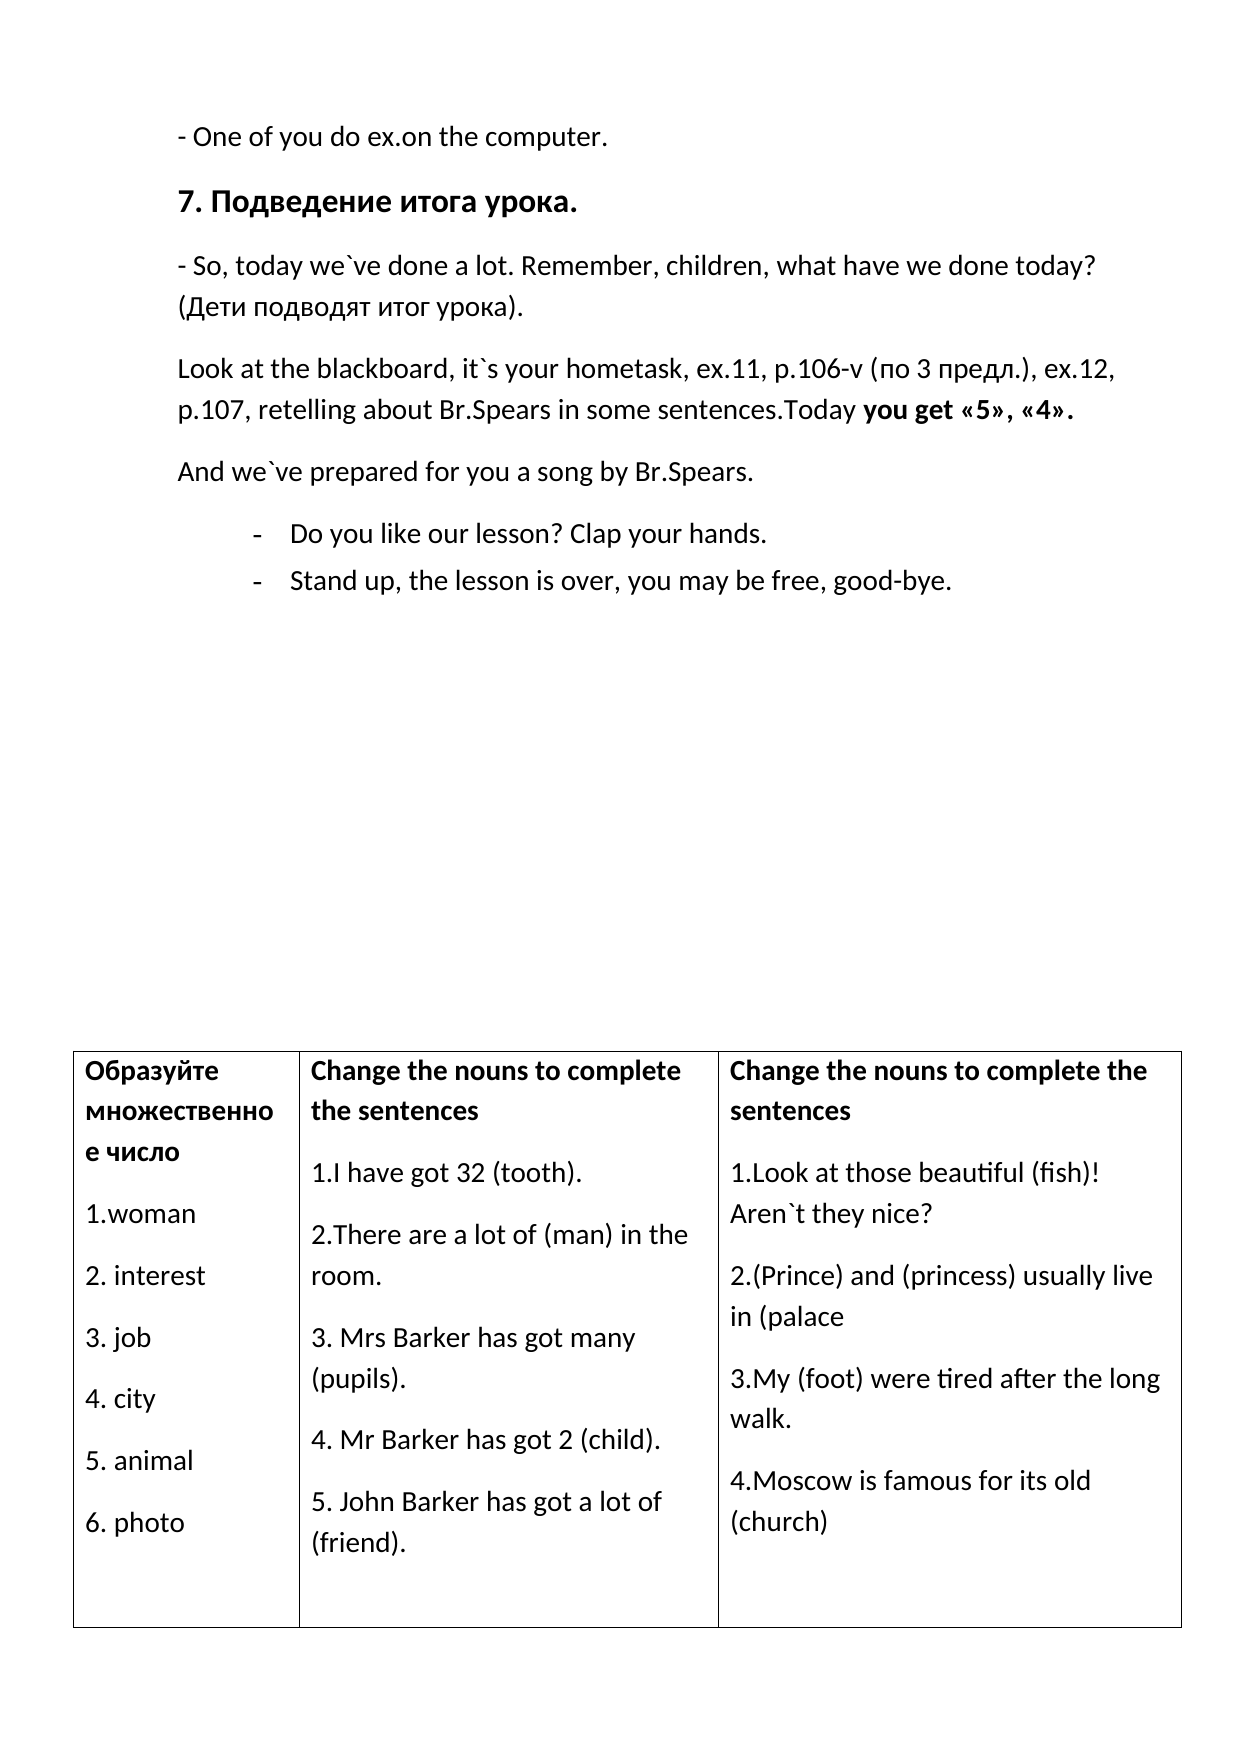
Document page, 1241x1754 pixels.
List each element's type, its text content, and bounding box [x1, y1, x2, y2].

text - So, today we`ve done a lot. Remember, children, what have we done today? (Дети подводят итог урока). [177, 247, 1152, 324]
table_header Образуйте множественное число 1.woman 2. interest 3. job 4. city 5. animal 6. photo [74, 1052, 299, 1627]
table_header Change the nouns to complete the sentences 1.Look at those beautiful (fish)! Aren`t they nice? 2.(Prince) and (princess) usually live in (palace 3.My (foot) were tired after the long walk. 4.Moscow is famous for its old (church) [719, 1052, 1181, 1627]
list Stand up, the lesson is over, you may be free, good-bye. [252, 550, 1152, 601]
text - One of you do ex.on the computer. [177, 118, 1152, 154]
list Do you like our lesson? Clap your hands. [252, 515, 1152, 550]
text And we`ve prepared for you a song by Br.Spears. [177, 453, 1152, 488]
text 7. Подведение итога урока. [177, 180, 1152, 221]
table_header Change the nouns to complete the sentences 1.I have got 32 (tooth). 2.There are a lot of (man) in the room. 3. Mrs Barker has got many (pupils). 4. Mr Barker has got 2 (child). 5. John Barker has got a lot of (friend). [300, 1052, 718, 1627]
text Look at the blackboard, it`s your hometask, ex.11, p.106-v (по 3 предл.), ex.12, p.107, retelling about Br.Spears in some sentences.Today you get «5», «4». [177, 350, 1152, 427]
